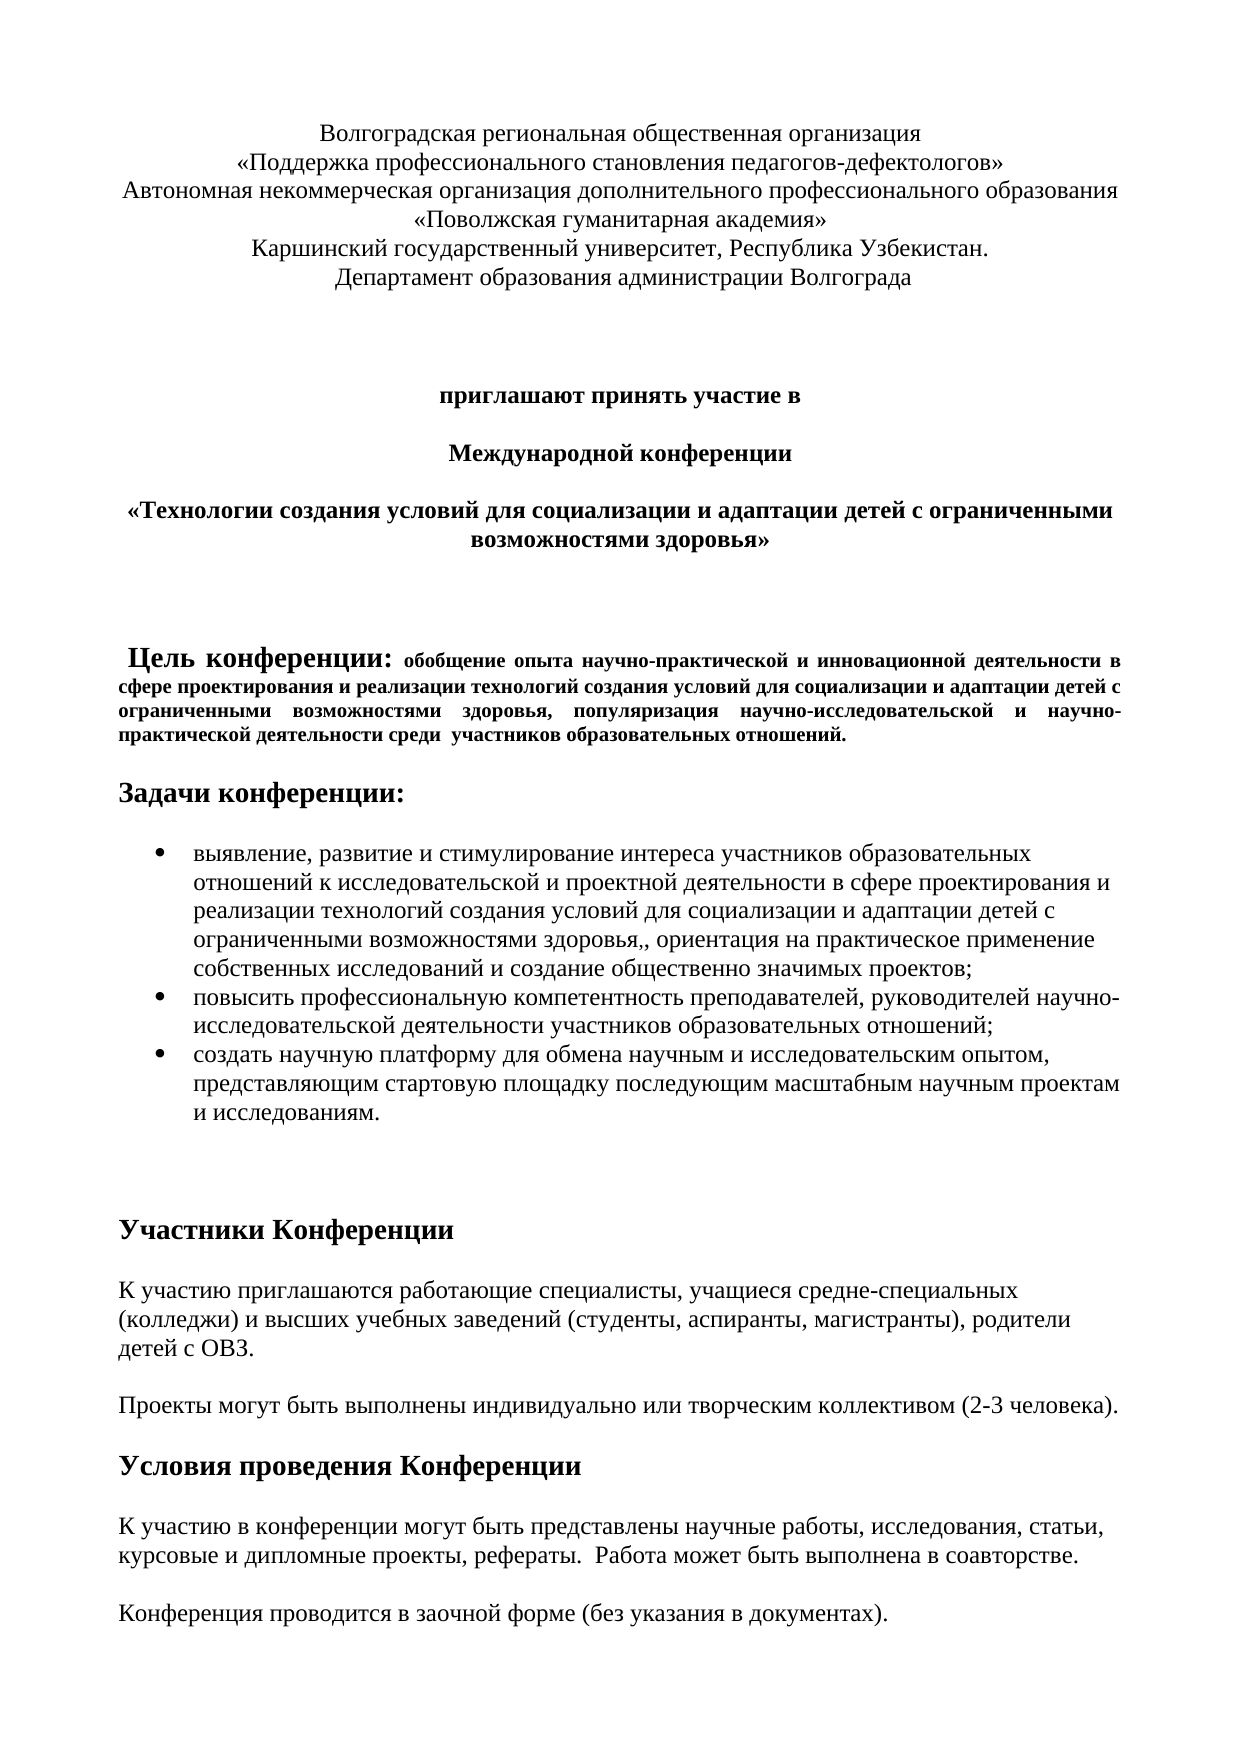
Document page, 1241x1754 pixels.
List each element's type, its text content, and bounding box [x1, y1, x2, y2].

list повысить профессиональную компетентность преподавателей, руководителей научно-исследовательской деятельности участников образовательных отношений; [156, 1011, 1122, 1068]
list выявление, развитие и стимулирование интереса участников образовательных отношений к исследовательской и проектной деятельности в сфере проектирования и реализации технологий создания условий для социализации и адаптации детей с ограниченными возможностями здоровья,, ориентация на практическое применение собственных исследований и создание общественно значимых проектов; [156, 838, 1122, 982]
subtitle Цель конференции: обобщение опыта научно-практической и инновационной деятельности в сфере проектирования и реализации технологий создания условий для социализации и адаптации детей с ограниченными возможностями здоровья, популяризация научно-исследовательской и научно-практической деятельности среди участников образовательных отношений. [118, 640, 1122, 746]
text К участию приглашаются работающие специалисты, учащиеся средне-специальных (колледжи) и высших учебных заведений (студенты, аспиранты, магистранты), родители детей с ОВЗ. [118, 1333, 1122, 1420]
text Департамент образования администрации Волгограда [118, 262, 1122, 291]
text Автономная некоммерческая организация дополнительного профессионального образования «Поволжская гуманитарная академия» [118, 176, 1122, 233]
list создать научную платформу для обмена научным и исследовательским опытом, представляющим стартовую площадку последующим масштабным научным проектам и исследованиям. [156, 1097, 1122, 1184]
subtitle приглашают принять участие в [118, 380, 1122, 408]
text Задачи конференции: [118, 775, 1122, 809]
text Условия проведения Конференции [118, 1507, 1122, 1540]
subtitle Международной конференции [118, 438, 1122, 466]
subtitle «Технологии создания условий для социализации и адаптации детей с ограниченными возможностями здоровья» [118, 496, 1122, 553]
text Проекты могут быть выполнены индивидуально или творческим коллективом (2-3 человека). [118, 1449, 1122, 1478]
text «Поддержка профессионального становления педагогов-дефектологов» [118, 147, 1122, 176]
text Участники Конференции [118, 1271, 1122, 1304]
text К участию в конференции могут быть представлены научные работы, исследования, статьи, курсовые и дипломные проекты, рефераты. Работа может быть выполнена в соавторстве. [118, 1569, 1122, 1627]
text Каршинский государственный университет, Республика Узбекистан. [118, 233, 1122, 262]
text Волгоградская региональная общественная организация [118, 118, 1122, 147]
